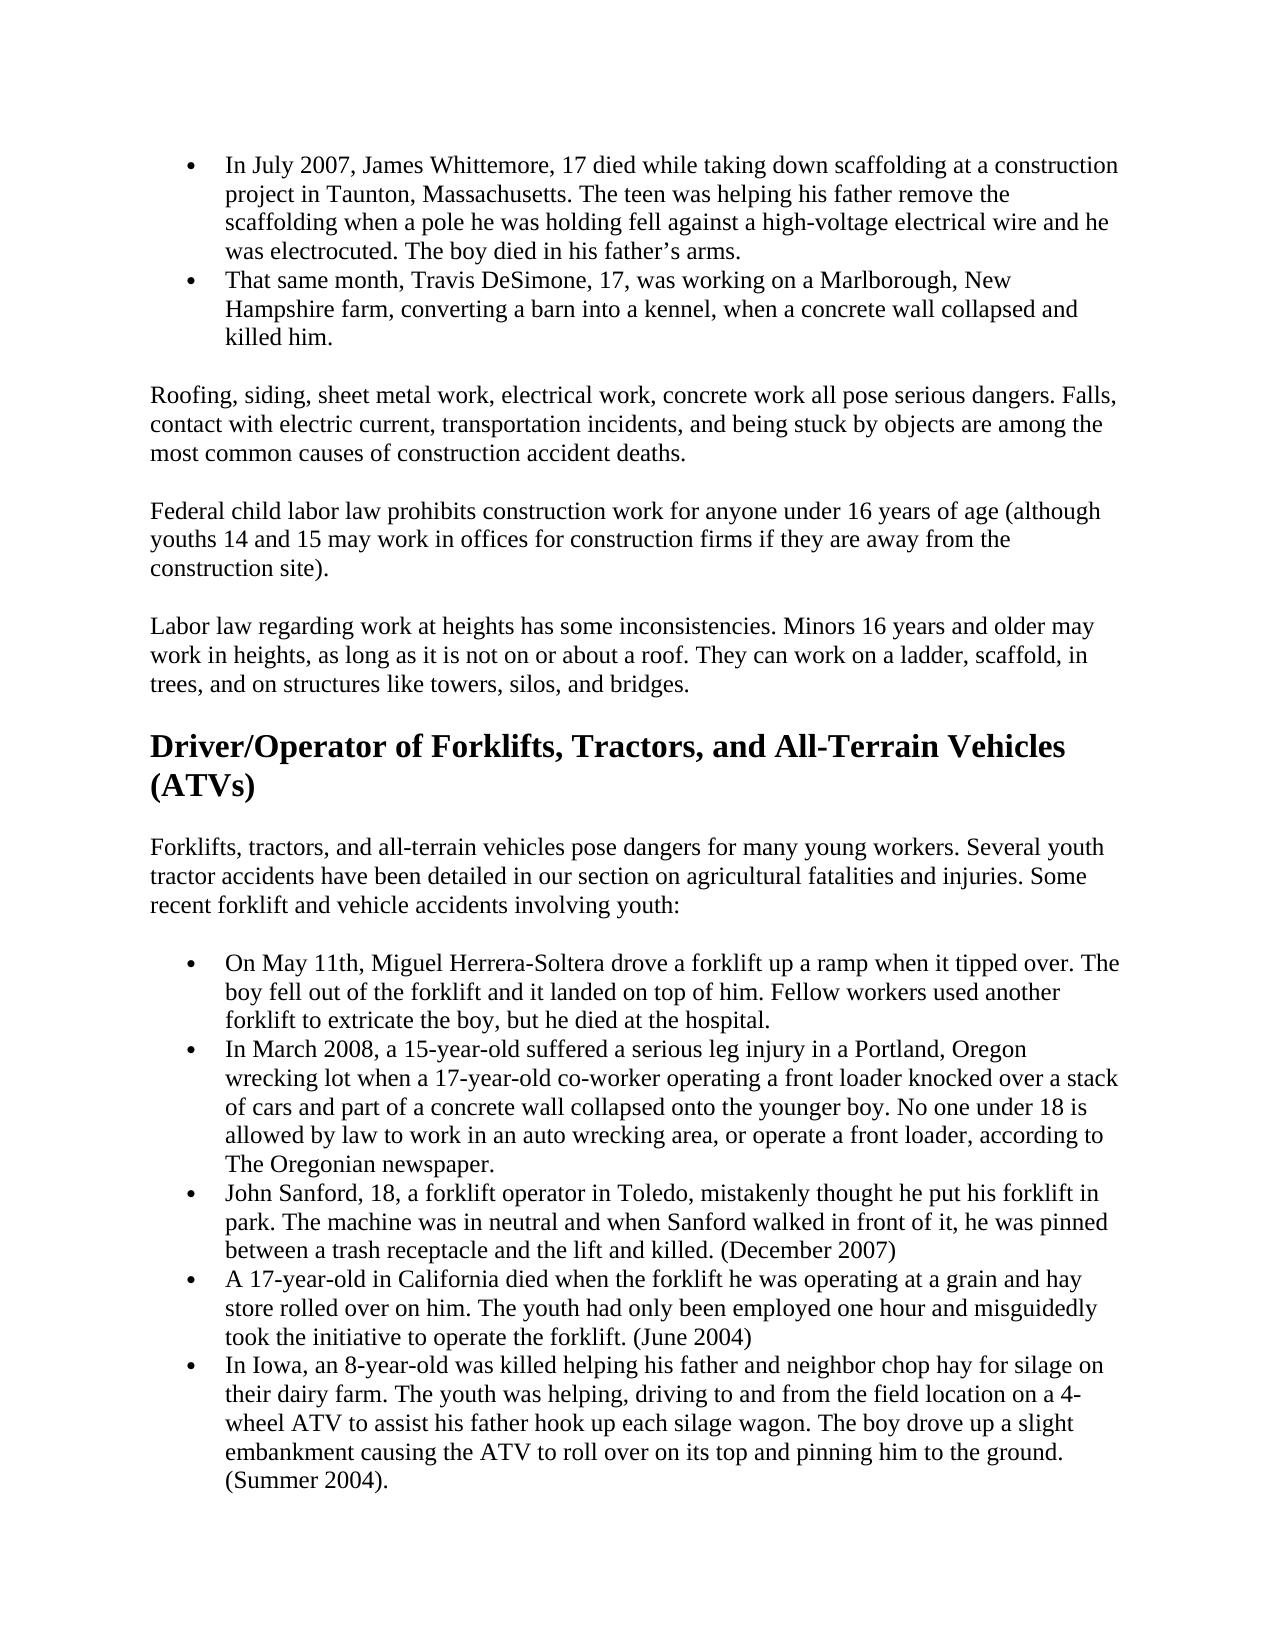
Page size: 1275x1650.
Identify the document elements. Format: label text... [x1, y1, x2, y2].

list On May 11th, Miguel Herrera-Soltera drove a forklift up a ramp when it tipped over. The boy fell out of the forklift and it landed on top of him. Fellow workers used another forklift to extricate the boy, but he died at the hospital. [187, 948, 1125, 1034]
text Labor law regarding work at heights has some inconsistencies. Minors 16 years and older may work in heights, as long as it is not on or about a roof. They can work on a ladder, scaffold, in trees, and on structures like towers, silos, and bridges. [150, 611, 1125, 697]
text Forklifts, tractors, and all-terrain vehicles pose dangers for many young workers. Several youth tractor accidents have been detailed in our section on agricultural fatalities and injuries. Some recent forklift and vehicle accidents involving youth: [150, 832, 1125, 919]
list That same month, Travis DeSimone, 17, was working on a Marlborough, New Hampshire farm, converting a barn into a kennel, when a concrete wall collapsed and killed him. [187, 265, 1125, 351]
text Federal child labor law prohibits construction work for anyone under 16 years of age (although youths 14 and 15 may work in offices for construction firms if they are away from the construction site). [150, 496, 1125, 582]
text Driver/Operator of Forklifts, Tractors, and All-Terrain Vehicles (ATVs) [150, 727, 1125, 803]
list In July 2007, James Whittemore, 17 died while taking down scaffolding at a construction project in Taunton, Massachusetts. The teen was helping his father remove the scaffolding when a pole he was holding fell against a high-voltage electrical wire and he was electrocuted. The boy died in his father’s arms. [187, 150, 1125, 265]
text Roofing, siding, sheet metal work, electrical work, concrete work all pose serious dangers. Falls, contact with electric current, transportation incidents, and being stuck by objects are among the most common causes of construction accident deaths. [150, 380, 1125, 467]
list A 17-year-old in California died when the forklift he was operating at a grain and hay store rolled over on him. The youth had only been employed one hour and misguidedly took the initiative to operate the forklift. (June 2004) [187, 1264, 1125, 1350]
list In Iowa, an 8-year-old was killed helping his father and neighbor chop hay for silage on their dairy farm. The youth was helping, driving to and from the field location on a 4-wheel ATV to assist his father hook up each silage wagon. The boy drove up a slight embankment causing the ATV to roll over on its top and pinning him to the ground. (Summer 2004). [187, 1350, 1125, 1494]
list John Sanford, 18, a forklift operator in Toledo, mistakenly thought he put his forklift in park. The machine was in neutral and when Sanford walked in front of it, he was pinned between a trash receptacle and the lift and killed. (December 2007) [187, 1178, 1125, 1264]
list In March 2008, a 15-year-old suffered a serious leg injury in a Portland, Oregon wrecking lot when a 17-year-old co-worker operating a front loader knocked over a stack of cars and part of a concrete wall collapsed onto the younger boy. No one under 18 is allowed by law to work in an auto wrecking area, or operate a front loader, according to The Oregonian newspaper. [187, 1034, 1125, 1178]
